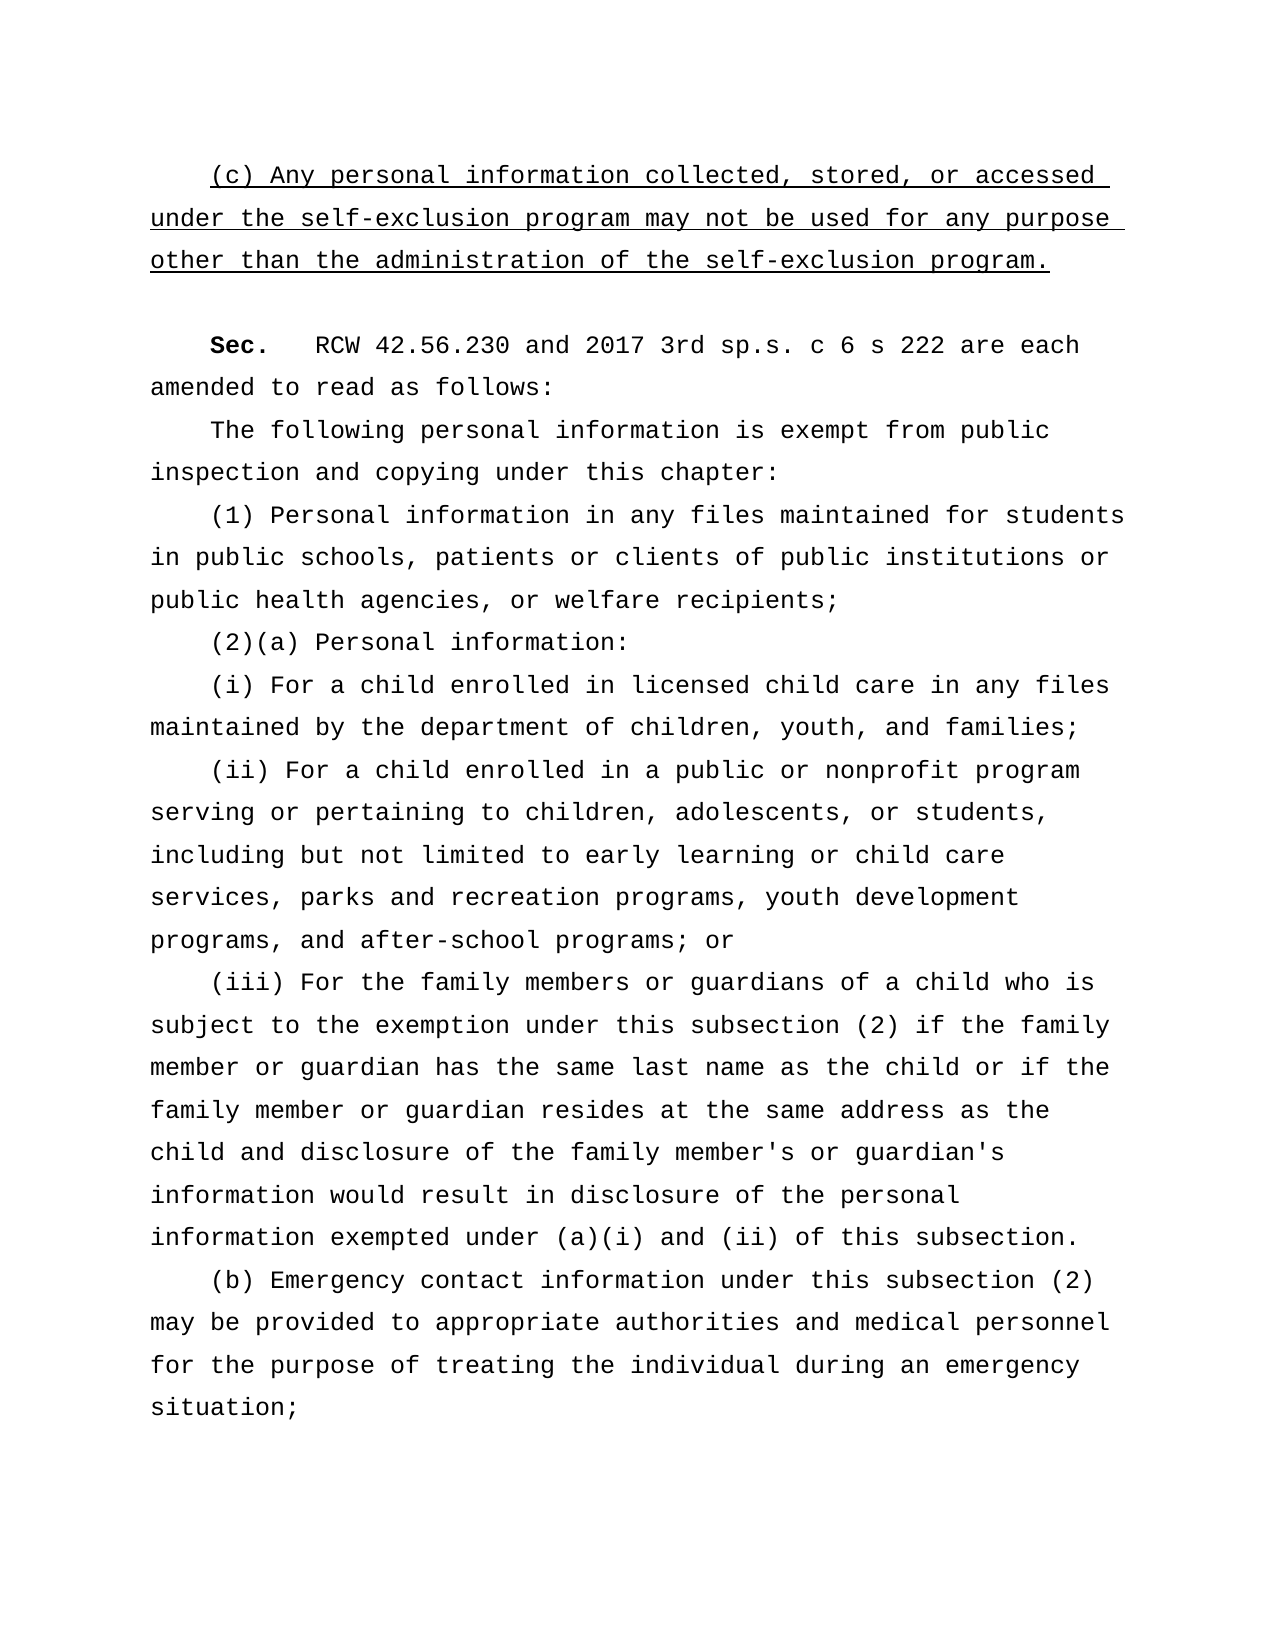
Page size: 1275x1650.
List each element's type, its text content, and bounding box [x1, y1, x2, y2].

text The following personal information is exempt from public inspection and copying under this chapter: [150, 404, 1125, 489]
text (c) Any personal information collected, stored, or accessed under the self-exclusion program may not be used for any purpose other than the administration of the self-exclusion program. [150, 150, 1125, 229]
text (c) Any personal information collected, stored, or accessed under the self-exclusion program may not be used for any purpose other than the administration of the self-exclusion program. [150, 230, 1125, 277]
text (1) Personal information in any files maintained for students in public schools, patients or clients of public institutions or public health agencies, or welfare recipients; [150, 489, 1125, 617]
text (i) For a child enrolled in licensed child care in any files maintained by the department of children, youth, and families; [150, 659, 1125, 744]
text (ii) For a child enrolled in a public or nonprofit program serving or pertaining to children, adolescents, or students, including but not limited to early learning or child care services, parks and recreation programs, youth development programs, and after-school programs; or [150, 744, 1125, 957]
text Sec. RCW 42.56.230 and 2017 3rd sp.s. c 6 s 222 are each amended to read as follows: [150, 319, 1125, 404]
text (b) Emergency contact information under this subsection (2) may be provided to appropriate authorities and medical personnel for the purpose of treating the individual during an emergency situation; [150, 1254, 1125, 1424]
text (2)(a) Personal information: [150, 617, 1125, 659]
text (iii) For the family members or guardians of a child who is subject to the exemption under this subsection (2) if the family member or guardian has the same last name as the child or if the family member or guardian resides at the same address as the child and disclosure of the family member's or guardian's information would result in disclosure of the personal information exempted under (a)(i) and (ii) of this subsection. [150, 957, 1125, 1254]
